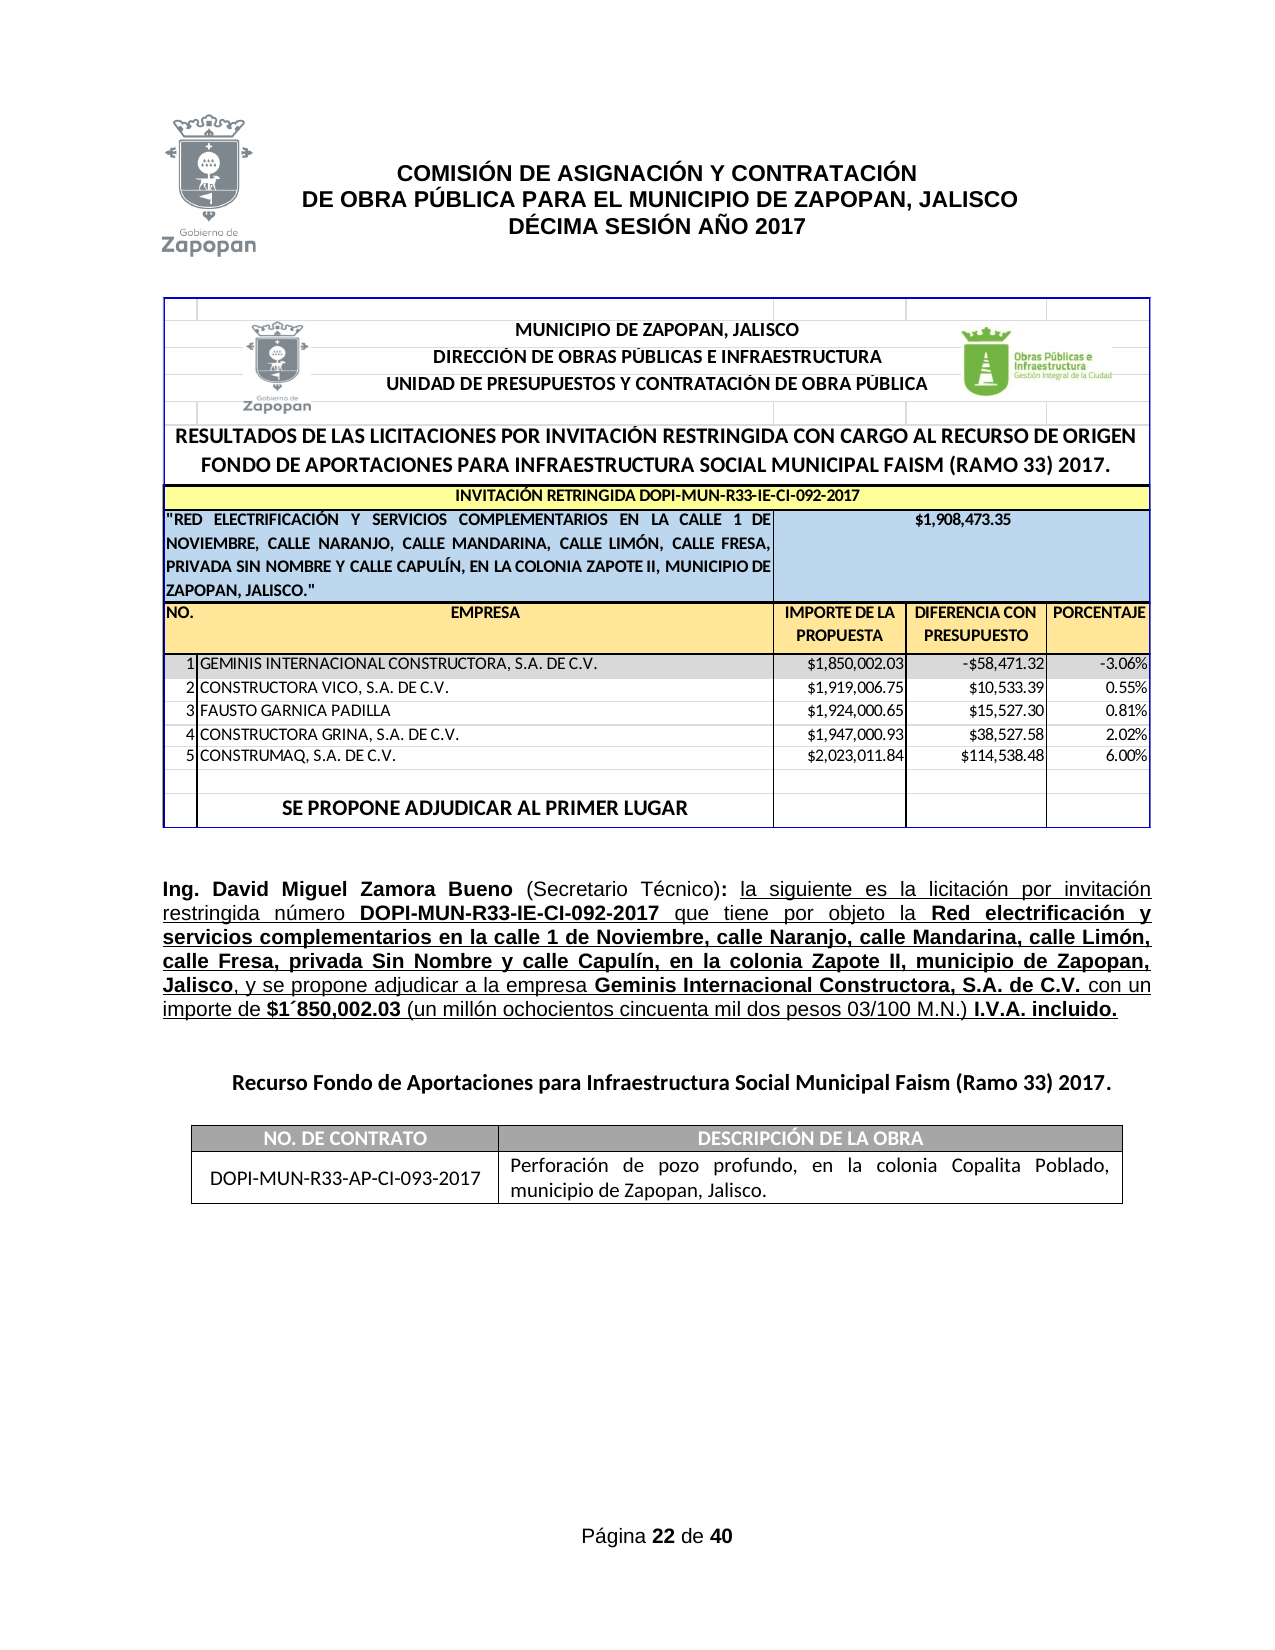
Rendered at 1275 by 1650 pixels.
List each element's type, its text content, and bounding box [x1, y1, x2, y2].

picture [161, 114, 256, 257]
text Ing. David Miguel Zamora Bueno (Secretario Técnico): la siguiente es la licitación por invitación restringida número DOPI-MUN-R33-IE-CI-092-2017 que tiene por objeto la Red electrificación y servicios complementarios en la calle 1 de Noviembre, calle Naranjo, calle Mandarina, calle Limón, calle Fresa, privada Sin Nombre y calle Capulín, en la colonia Zapote II, municipio de Zapopan, Jalisco, y se propone adjudicar a la empresa Geminis Internacional Constructora, S.A. de C.V. con un importe de $1´850,002.03 (un millón ochocientos cincuenta mil dos pesos 03/100 M.N.) I.V.A. incluido. [162, 947, 1152, 1021]
table_cell Perforación de pozo profundo, en la colonia Copalita Poblado, municipio de Zapopan, Jalisco. [499, 1152, 1122, 1203]
text Ing. David Miguel Zamora Bueno (Secretario Técnico): la siguiente es la licitación por invitación restringida número DOPI-MUN-R33-IE-CI-092-2017 que tiene por objeto la Red electrificación y servicios complementarios en la calle 1 de Noviembre, calle Naranjo, calle Mandarina, calle Limón, calle Fresa, privada Sin Nombre y calle Capulín, en la colonia Zapote II, municipio de Zapopan, Jalisco, y se propone adjudicar a la empresa Geminis Internacional Constructora, S.A. de C.V. con un importe de $1´850,002.03 (un millón ochocientos cincuenta mil dos pesos 03/100 M.N.) I.V.A. incluido. [162, 877, 1152, 922]
table_header NO. DE CONTRATO [192, 1126, 498, 1151]
table_cell DOPI-MUN-R33-AP-CI-093-2017 [192, 1152, 498, 1203]
text Recurso Fondo de Aportaciones para Infraestructura Social Municipal Faism (Ramo 33) 2017. [192, 1068, 1152, 1097]
table_header DESCRIPCIÓN DE LA OBRA [499, 1126, 1122, 1151]
